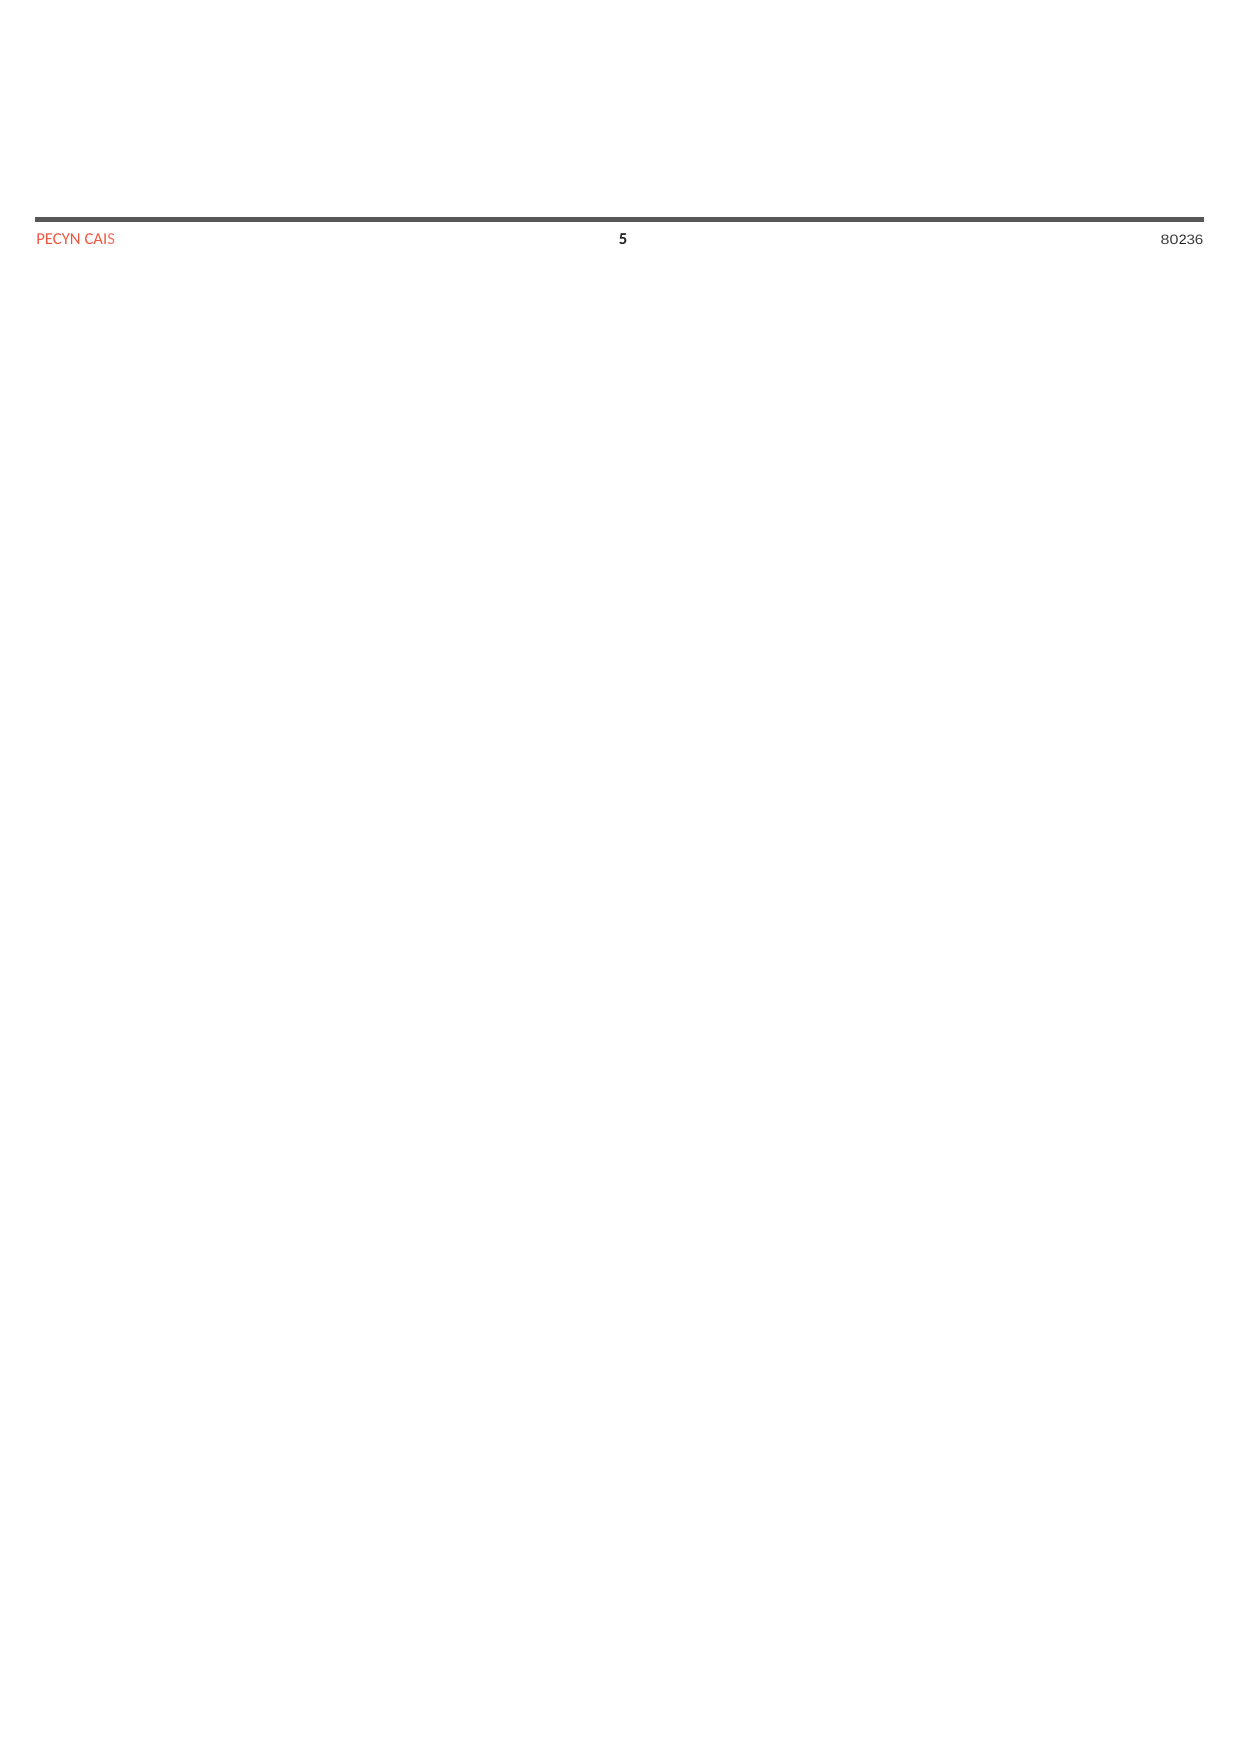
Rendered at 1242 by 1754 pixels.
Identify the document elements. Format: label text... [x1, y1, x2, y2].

text PECYN CAIS 5 80236 [36, 228, 1219, 248]
